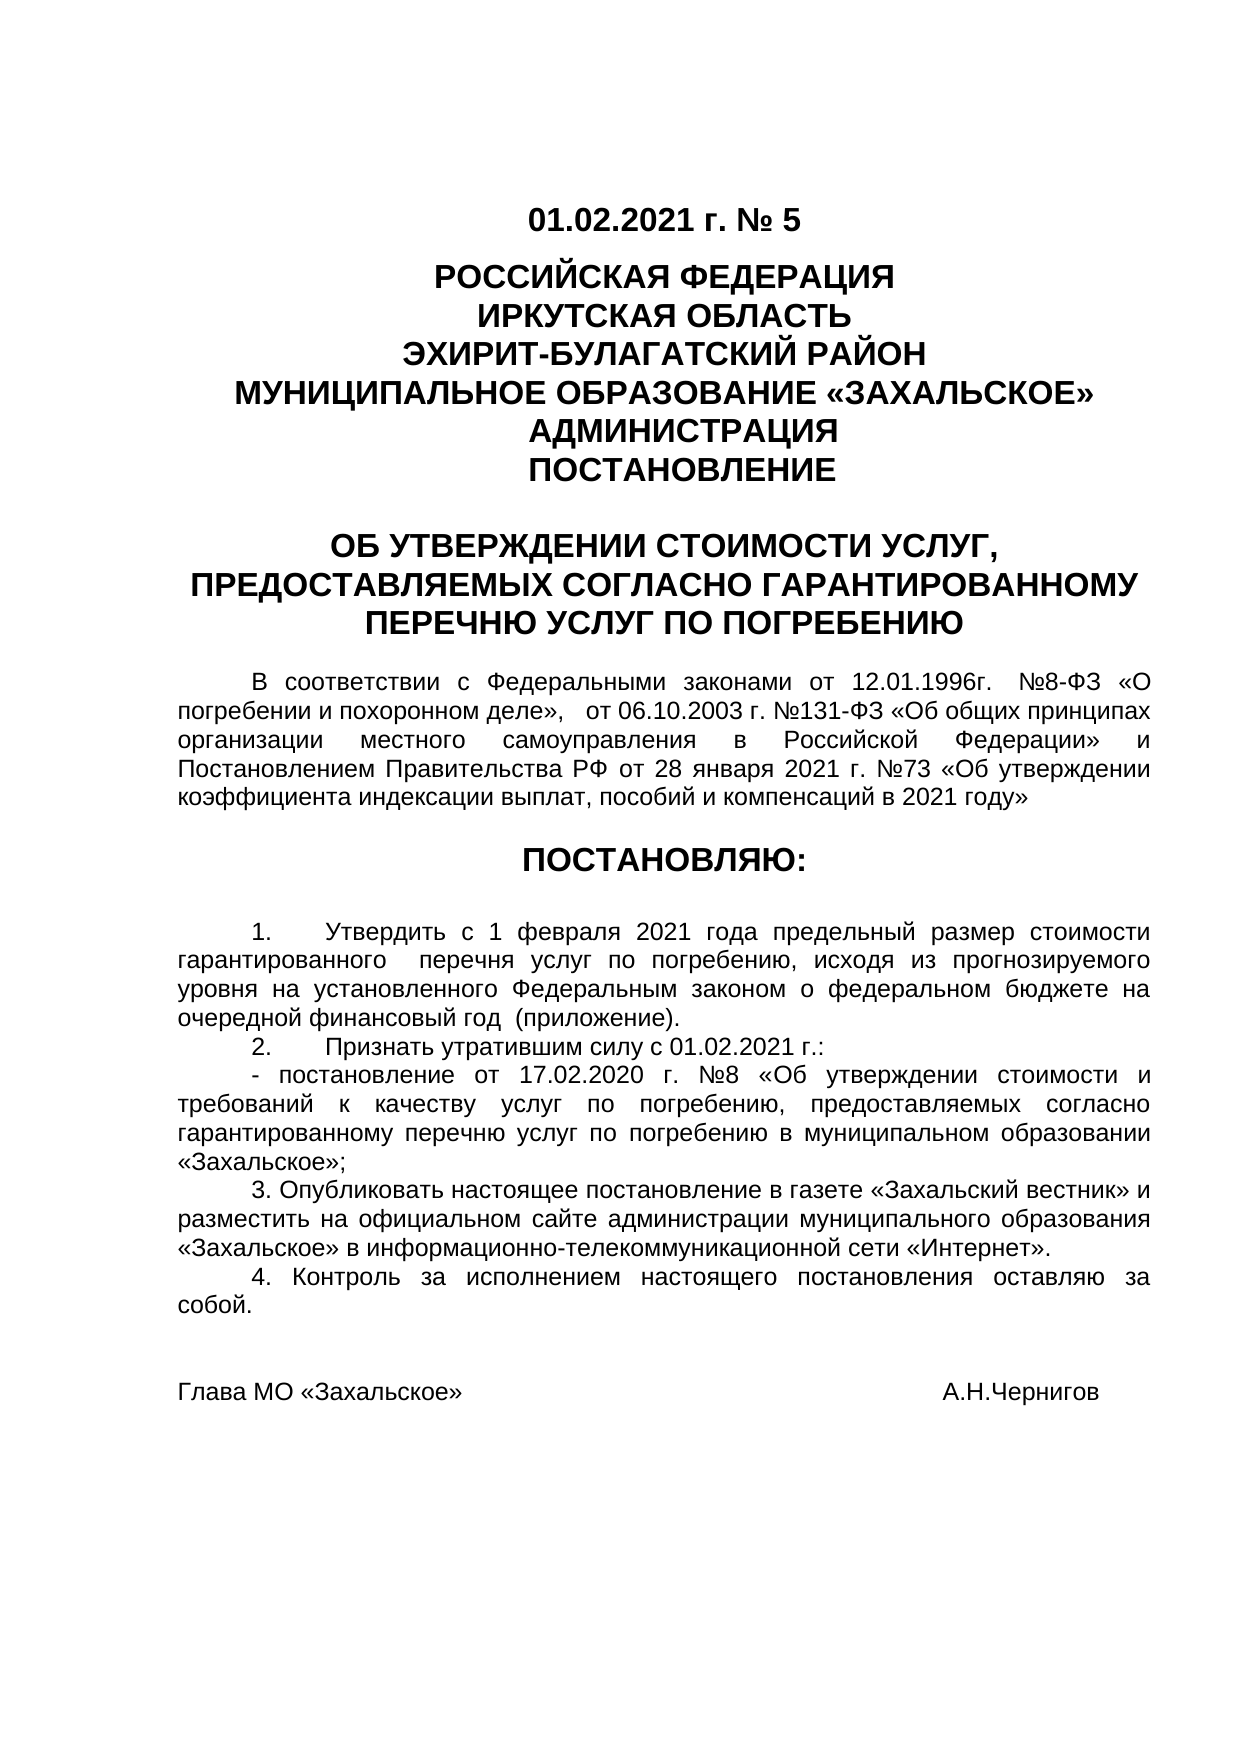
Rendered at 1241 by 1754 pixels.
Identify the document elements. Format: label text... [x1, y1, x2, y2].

text ОБ УТВЕРЖДЕНИИ СТОИМОСТИ УСЛУГ, ПРЕДОСТАВЛЯЕМЫХ СОГЛАСНО ГАРАНТИРОВАННОМУ ПЕРЕЧНЮ УСЛУГ ПО ПОГРЕБЕНИЮ [177, 526, 1152, 642]
text РОССИЙСКАЯ ФЕДЕРАЦИЯ [177, 257, 1152, 296]
text МУНИЦИПАЛЬНОЕ ОБРАЗОВАНИЕ «ЗАХАЛЬСКОЕ» [177, 373, 1152, 411]
list Утвердить с 1 февраля 2021 года предельный размер стоимости гарантированного перечня услуг по погребению, исходя из прогнозируемого уровня на установленного Федеральным законом о федеральном бюджете на очередной финансовый год (приложение). [177, 917, 1152, 1032]
text 01.02.2021 г. № 5 [177, 200, 1152, 238]
text ПОСТАНОВЛЕНИЕ [177, 449, 1152, 488]
text ИРКУТСКАЯ ОБЛАСТЬ [177, 296, 1152, 334]
text - постановление от 17.02.2020 г. №8 «Об утверждении стоимости и требований к качеству услуг по погребению, предоставляемых согласно гарантированному перечню услуг по погребению в муниципальном образовании «Захальское»; [177, 1060, 1152, 1175]
text ПОСТАНОВЛЯЮ: [177, 840, 1152, 878]
text АДМИНИСТРАЦИЯ [177, 411, 1152, 449]
text ЭХИРИТ-БУЛАГАТСКИЙ РАЙОН [177, 334, 1152, 373]
text 3. Опубликовать настоящее постановление в газете «Захальский вестник» и разместить на официальном сайте администрации муниципального образования «Захальское» в информационно-телекоммуникационной сети «Интернет». [177, 1175, 1152, 1262]
text Глава МО «Захальское» А.Н.Чернигов [177, 1377, 1152, 1405]
text В соответствии с Федеральными законами от 12.01.1996г. №8-ФЗ «О погребении и похоронном деле», от 06.10.2003 г. №131-ФЗ «Об общих принципах организации местного самоуправления в Российской Федерации» и Постановлением Правительства РФ от 28 января 2021 г. №73 «Об утверждении коэффициента индексации выплат, пособий и компенсаций в 2021 году» [177, 667, 1152, 811]
text 4. Контроль за исполнением настоящего постановления оставляю за собой. [177, 1262, 1152, 1319]
list Признать утратившим силу с 01.02.2021 г.: [177, 1032, 1152, 1060]
